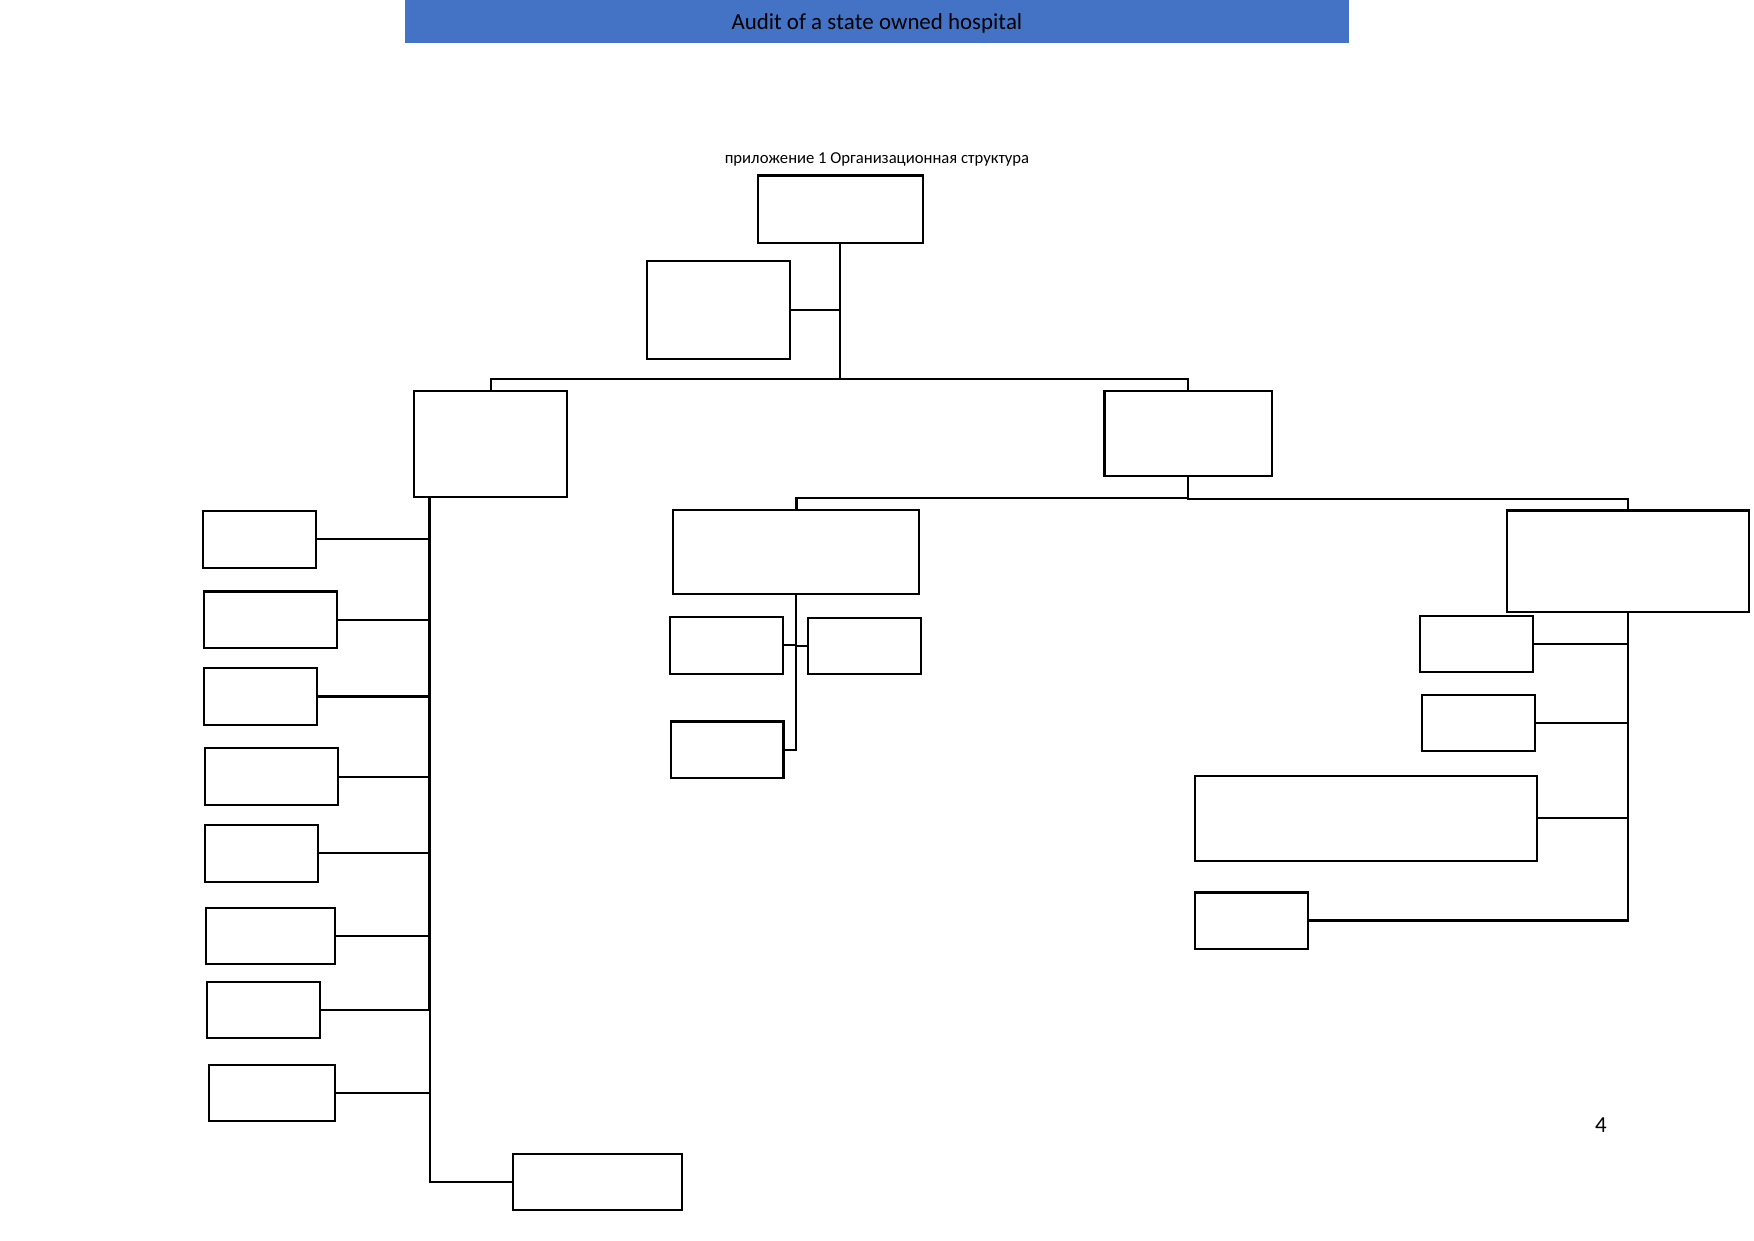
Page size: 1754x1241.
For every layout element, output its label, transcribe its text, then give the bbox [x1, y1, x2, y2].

text приложение 1 Организационная структура [148, 148, 1606, 168]
